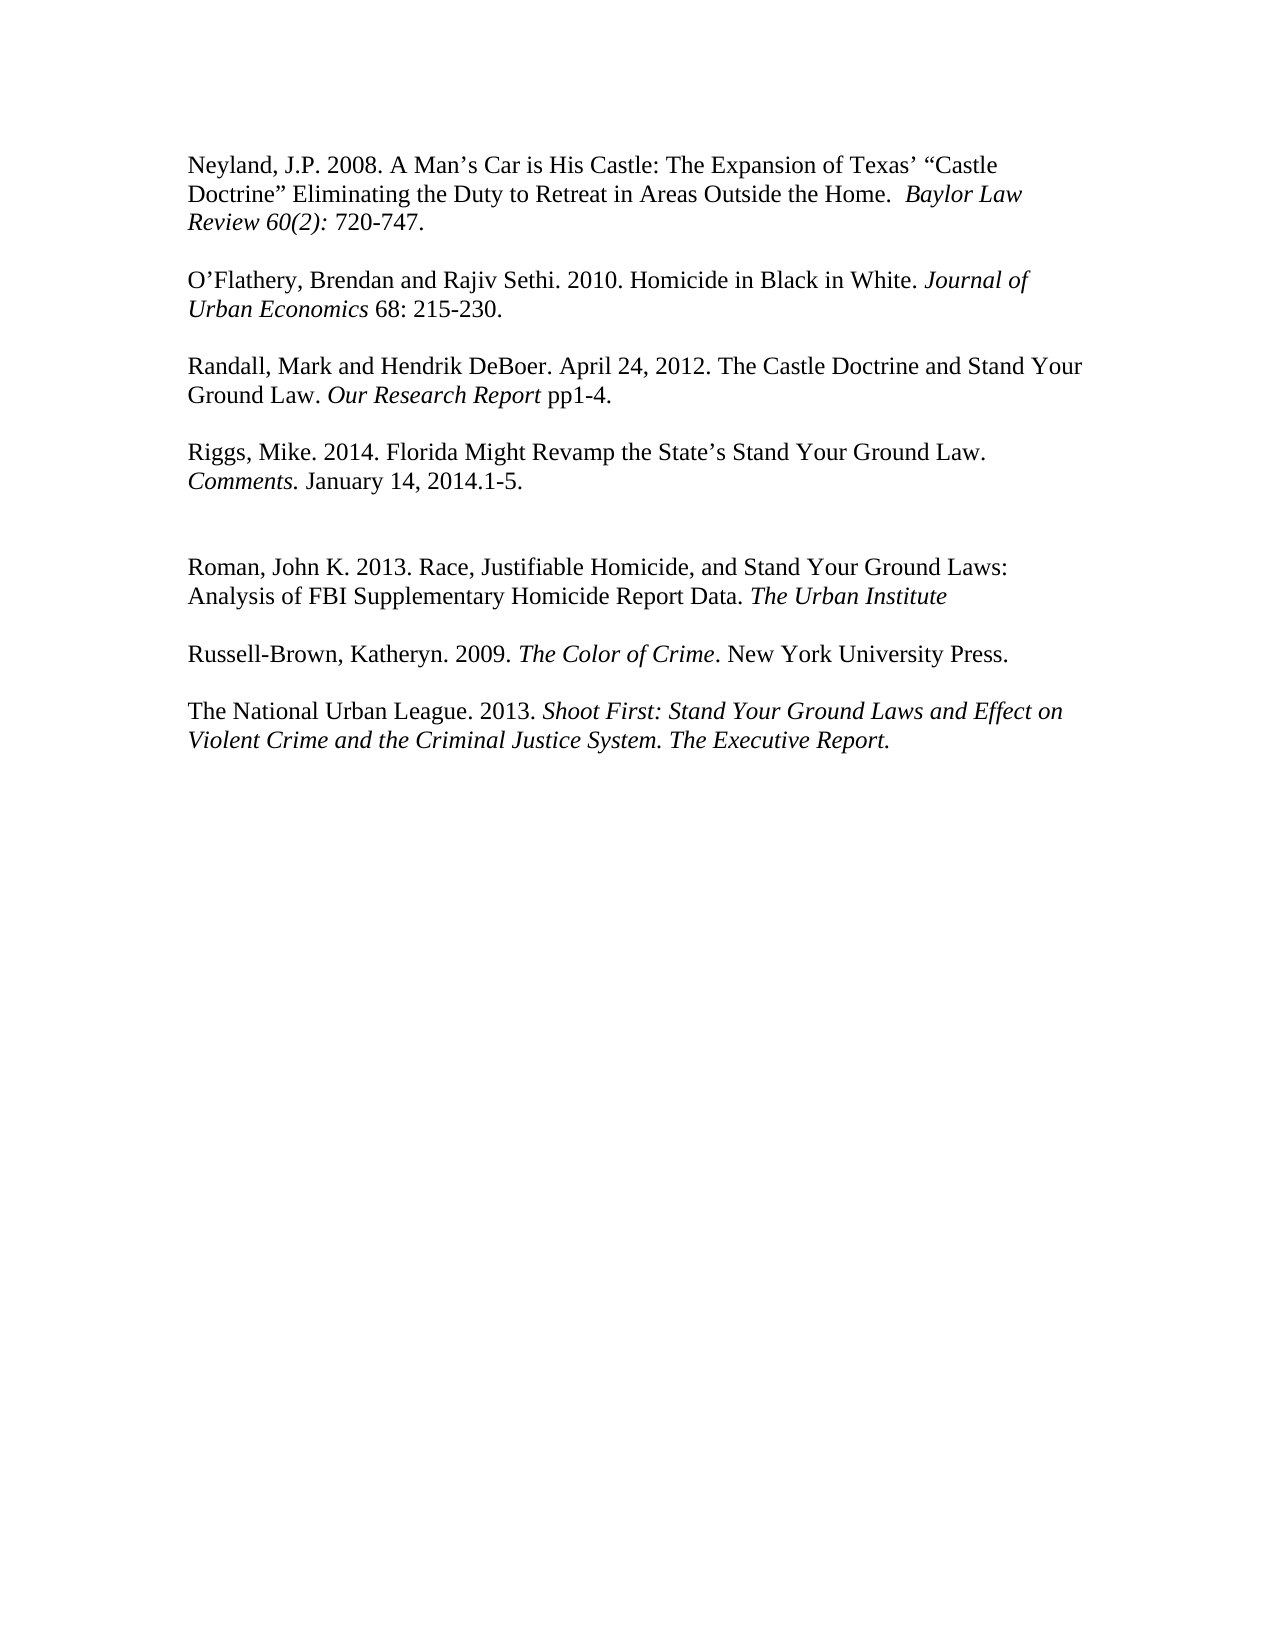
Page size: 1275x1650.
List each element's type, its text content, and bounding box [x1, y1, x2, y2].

text Randall, Mark and Hendrik DeBoer. April 24, 2012. The Castle Doctrine and Stand Your Ground Law. Our Research Report pp1-4. [187, 351, 1087, 409]
text The National Urban League. 2013. Shoot First: Stand Your Ground Laws and Effect on Violent Crime and the Criminal Justice System. The Executive Report. [187, 696, 1087, 754]
text Analysis of FBI Supplementary Homicide Report Data. The Urban Institute [187, 581, 1087, 610]
text Roman, John K. 2013. Race, Justifiable Homicide, and Stand Your Ground Laws: [187, 552, 1087, 581]
text O’Flathery, Brendan and Rajiv Sethi. 2010. Homicide in Black in White. Journal of Urban Economics 68: 215-230. [187, 265, 1087, 322]
text Russell-Brown, Katheryn. 2009. The Color of Crime. New York University Press. [187, 639, 1087, 667]
text Riggs, Mike. 2014. Florida Might Revamp the State’s Stand Your Ground Law. Comments. January 14, 2014.1-5. [187, 437, 1087, 495]
text Neyland, J.P. 2008. A Man’s Car is His Castle: The Expansion of Texas’ “Castle Doctrine” Eliminating the Duty to Retreat in Areas Outside the Home. Baylor Law Review 60(2): 720-747. [187, 150, 1087, 236]
